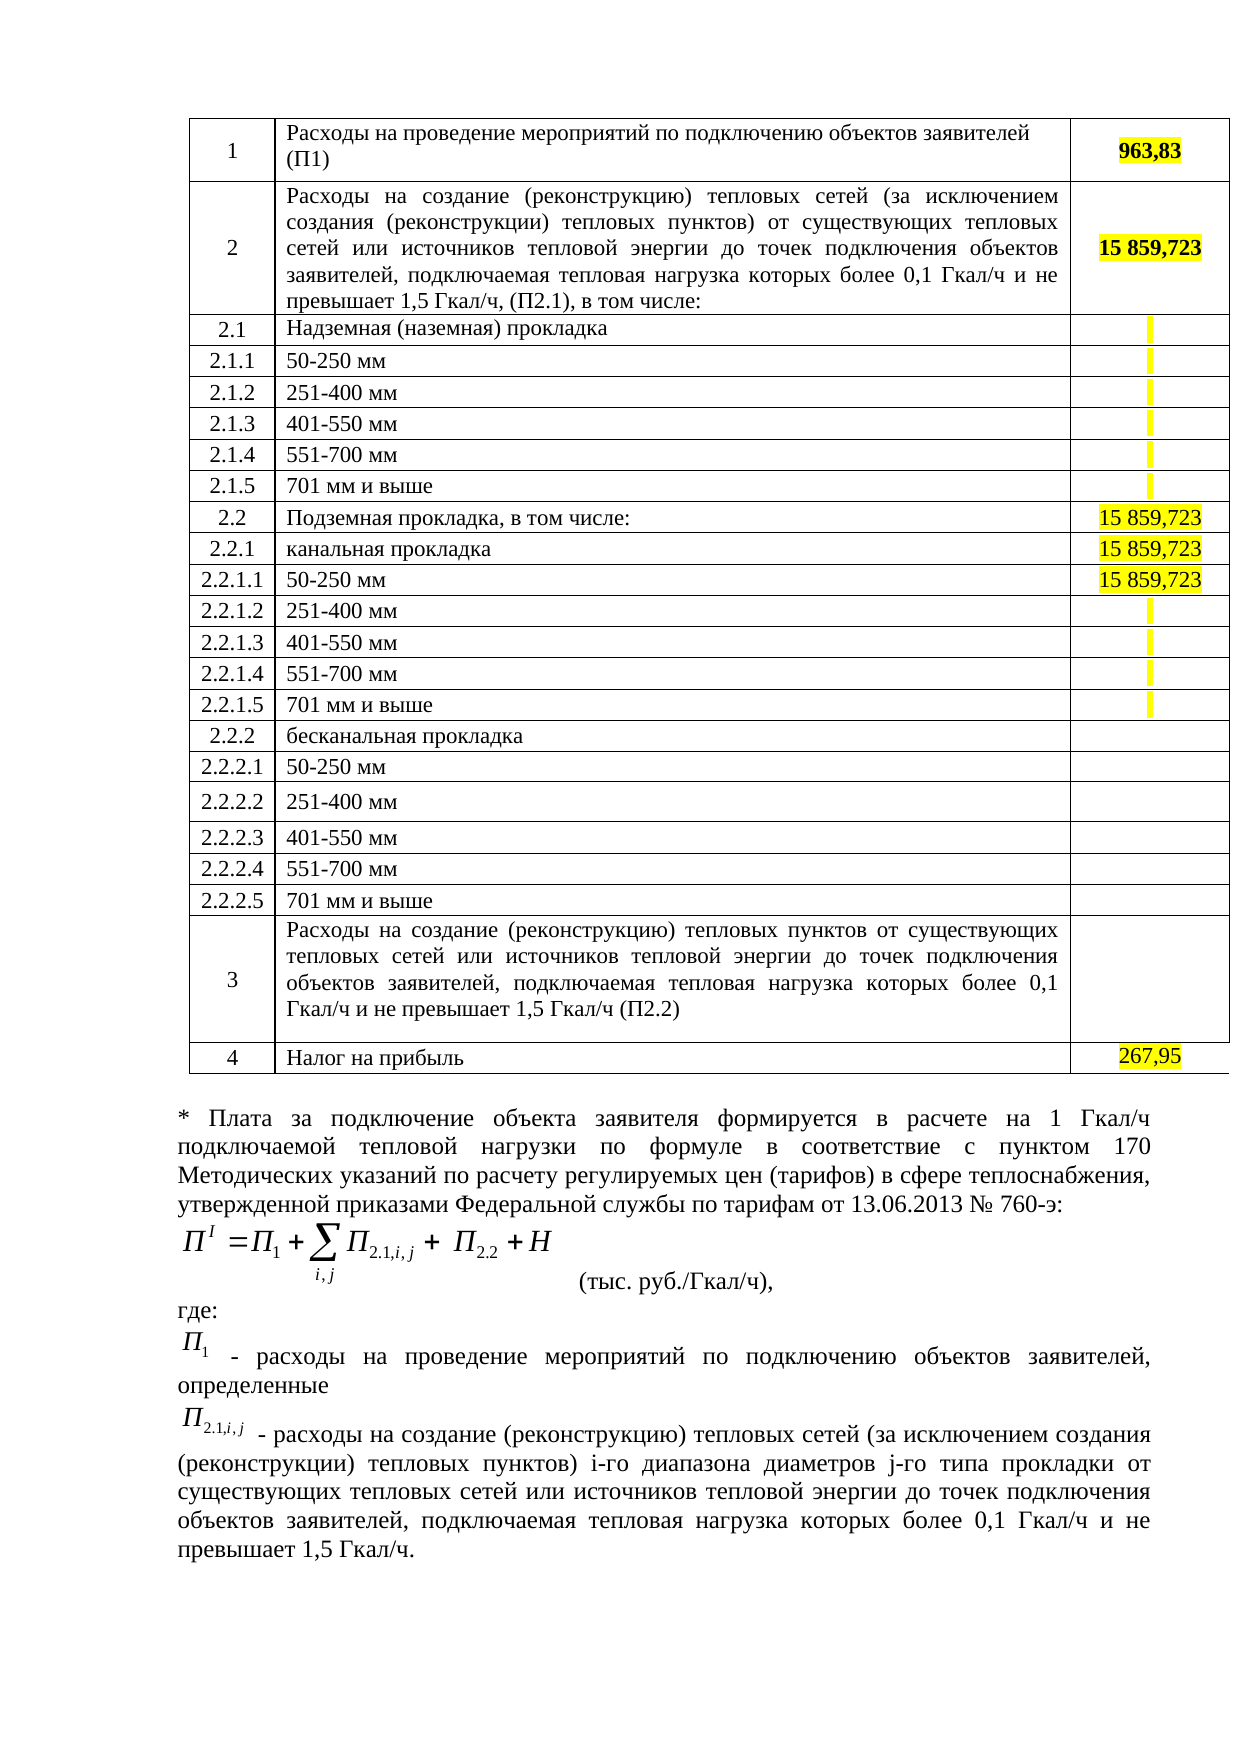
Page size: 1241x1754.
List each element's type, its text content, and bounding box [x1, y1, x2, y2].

table_cell [1071, 752, 1229, 781]
table_cell [1071, 916, 1229, 1042]
table_cell 2.1.3 [190, 408, 274, 438]
text - расходы на проведение мероприятий по подключению объектов заявителей, определенные [177, 1324, 1152, 1398]
table_cell 401-550 мм [276, 627, 1070, 657]
table_cell бесканальная прокладка [276, 721, 1070, 751]
table_cell [1071, 627, 1229, 657]
table_cell [1071, 885, 1229, 915]
table_cell [1071, 440, 1229, 470]
text * Плата за подключение объекта заявителя формируется в расчете на 1 Гкал/ч подключаемой тепловой нагрузки по формуле в соответствие с пунктом 170 Методических указаний по расчету регулируемых цен (тарифов) в сфере теплоснабжения, утвержденной приказами Федеральной службы по тарифам от 13.06.2013 № 760-э: [177, 1103, 1152, 1218]
table_cell 251-400 мм [276, 782, 1070, 821]
table_cell 701 мм и выше [276, 471, 1070, 501]
table_cell Расходы на создание (реконструкцию) тепловых пунктов от существующих тепловых сетей или источников тепловой энергии до точек подключения объектов заявителей, подключаемая тепловая нагрузка которых более 0,1 Гкал/ч и не превышает 1,5 Гкал/ч (П2.2) [276, 916, 1070, 1042]
table_cell 401-550 мм [276, 822, 1070, 852]
table_cell 2.2.2.5 [190, 885, 274, 915]
table_cell [1071, 854, 1229, 884]
table_cell [1071, 471, 1229, 501]
table_cell [1071, 408, 1229, 438]
table_cell Расходы на проведение мероприятий по подключению объектов заявителей (П1) [276, 119, 1070, 181]
table_cell 4 [190, 1043, 274, 1073]
table_cell 251-400 мм [276, 596, 1070, 626]
table_cell 2.2.2.4 [190, 854, 274, 884]
table_cell 50-250 мм [276, 565, 1070, 595]
table_cell 50-250 мм [276, 752, 1070, 781]
table_cell 2.1.2 [190, 377, 274, 407]
table_cell [1071, 377, 1229, 407]
table_cell 15 859,723 [1071, 502, 1229, 532]
table_cell [1071, 315, 1229, 345]
table_cell 2 [190, 182, 274, 313]
table_cell 2.1.1 [190, 346, 274, 376]
table_cell [1071, 658, 1229, 688]
table_cell 2.2.1.2 [190, 596, 274, 626]
table_cell 15 859,723 [1071, 565, 1229, 595]
table_cell 1 [190, 119, 274, 181]
table_cell 2.2.1 [190, 533, 274, 563]
table_cell 701 мм и выше [276, 690, 1070, 720]
table_cell 2.2.1.1 [190, 565, 274, 595]
table_cell [1071, 346, 1229, 376]
table_cell [1071, 782, 1229, 821]
table_cell 551-700 мм [276, 854, 1070, 884]
table_cell 701 мм и выше [276, 885, 1070, 915]
table_cell 551-700 мм [276, 658, 1070, 688]
table_cell 267,95 [1071, 1043, 1229, 1073]
table_cell Надземная (наземная) прокладка [276, 315, 1070, 345]
table_cell Подземная прокладка, в том числе: [276, 502, 1070, 532]
table_cell 2.2.2.1 [190, 752, 274, 781]
table_cell 2.1 [190, 315, 274, 345]
table_cell [1071, 822, 1229, 852]
table_cell 2.2.1.5 [190, 690, 274, 720]
text - расходы на создание (реконструкцию) тепловых сетей (за исключением создания (реконструкции) тепловых пунктов) i-го диапазона диаметров j-го типа прокладки от существующих тепловых сетей или источников тепловой энергии до точек подключения объектов заявителей, подключаемая тепловая нагрузка которых более 0,1 Гкал/ч и не превышает 1,5 Гкал/ч. [177, 1398, 1152, 1563]
table_cell [1071, 596, 1229, 626]
table_cell 2.2.2.3 [190, 822, 274, 852]
table_cell 2.2 [190, 502, 274, 532]
table_cell 2.1.5 [190, 471, 274, 501]
text (тыс. руб./Гкал/ч), [177, 1218, 1152, 1295]
table_cell 963,83 [1071, 119, 1229, 181]
table_cell 15 859,723 [1071, 533, 1229, 563]
table_cell 401-550 мм [276, 408, 1070, 438]
table_cell 50-250 мм [276, 346, 1070, 376]
table_cell 251-400 мм [276, 377, 1070, 407]
table_cell Расходы на создание (реконструкцию) тепловых сетей (за исключением создания (реконструкции) тепловых пунктов) от существующих тепловых сетей или источников тепловой энергии до точек подключения объектов заявителей, подключаемая тепловая нагрузка которых более 0,1 Гкал/ч и не превышает 1,5 Гкал/ч, (П2.1), в том числе: [276, 182, 1070, 313]
table_cell канальная прокладка [276, 533, 1070, 563]
table_cell 15 859,723 [1071, 182, 1229, 313]
text где: [177, 1295, 1152, 1324]
table_cell 2.2.2 [190, 721, 274, 751]
table_cell 2.2.1.3 [190, 627, 274, 657]
table_cell Налог на прибыль [276, 1043, 1070, 1073]
table_cell 3 [190, 916, 274, 1042]
table_cell [1071, 690, 1229, 720]
table_cell 2.1.4 [190, 440, 274, 470]
table_cell 2.2.2.2 [190, 782, 274, 821]
table_cell 551-700 мм [276, 440, 1070, 470]
table_cell 2.2.1.4 [190, 658, 274, 688]
table_cell [1071, 721, 1229, 751]
